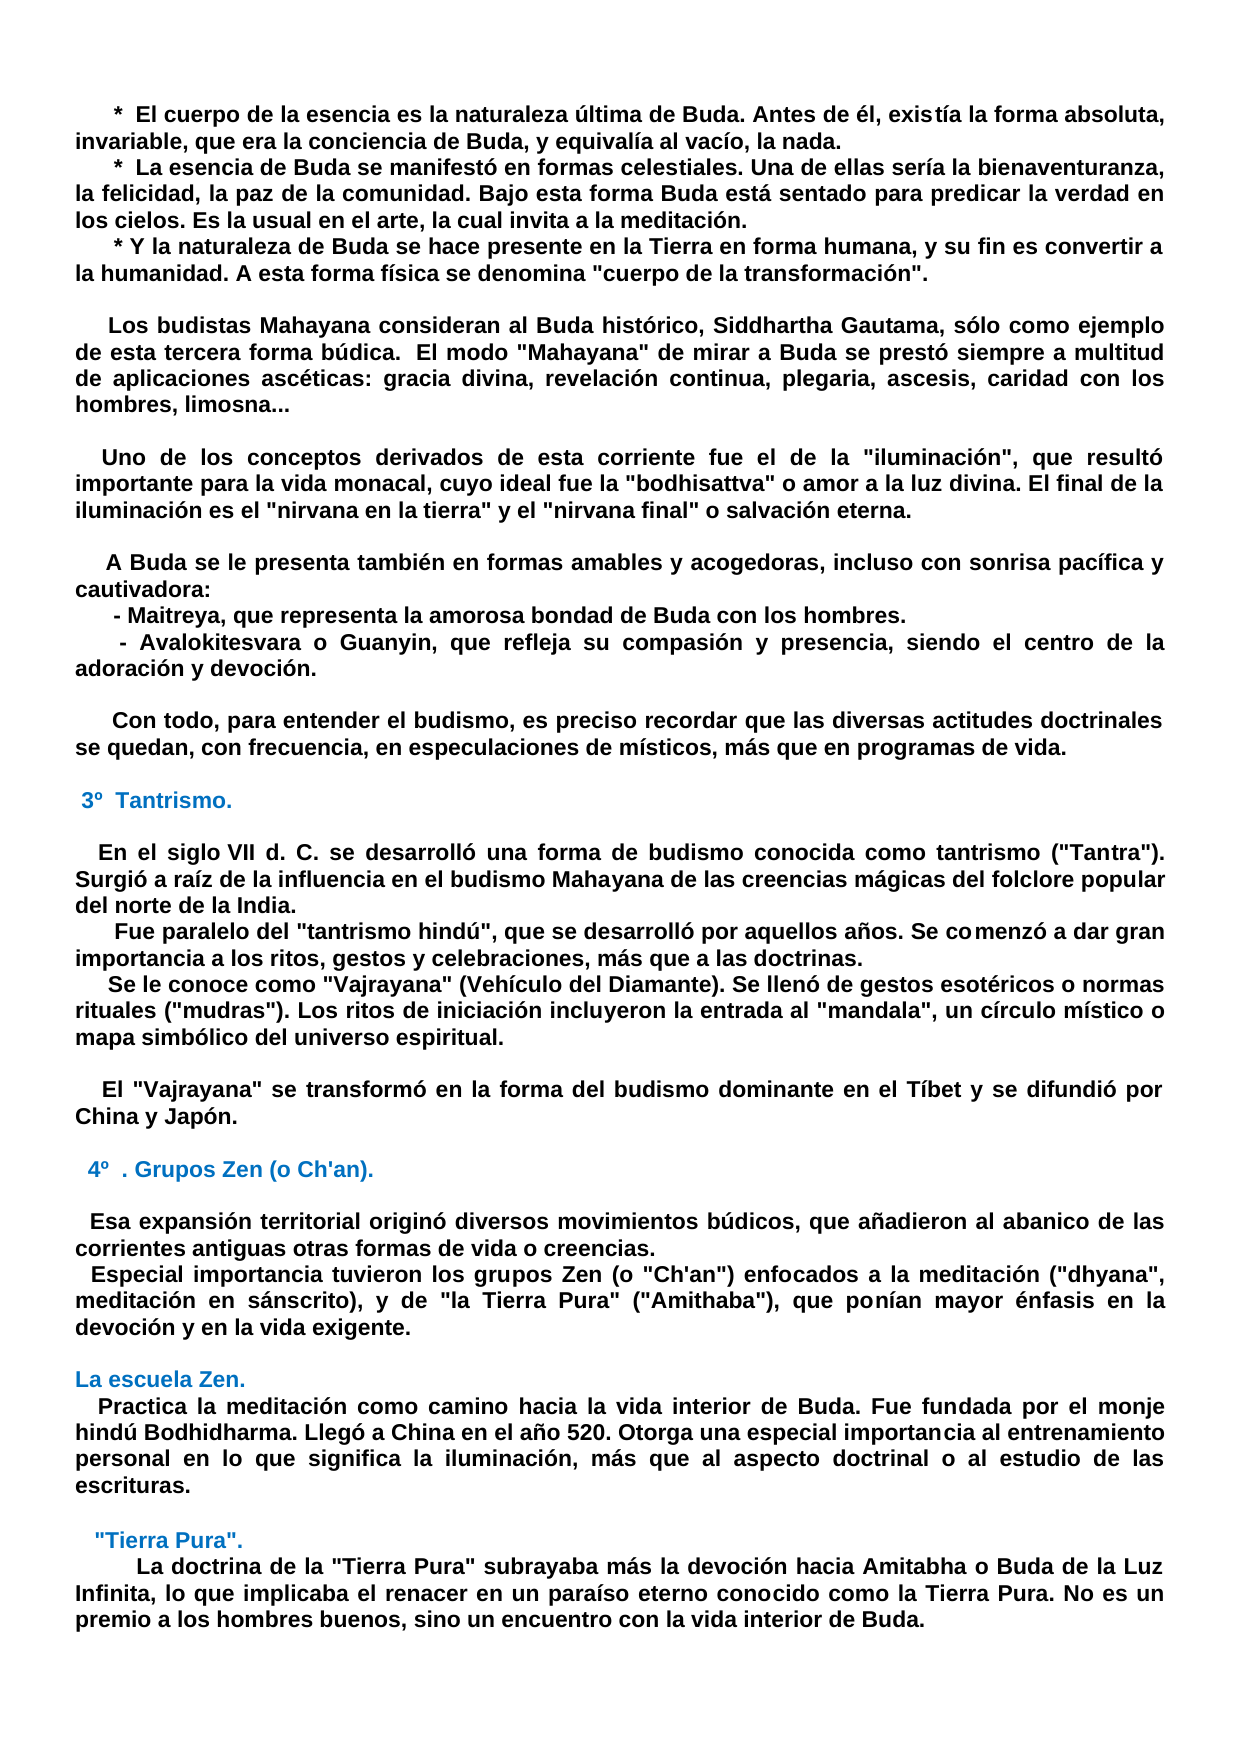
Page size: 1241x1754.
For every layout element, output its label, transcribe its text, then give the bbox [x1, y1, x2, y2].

text - Avalokitesvara o Guanyin, que refleja su compasión y presencia, siendo el centro de la adoración y devoción. [75, 628, 1165, 681]
text 4º . Grupos Zen (o Ch'an). [75, 1156, 1165, 1182]
text Especial importancia tuvieron los grupos Zen (o "Ch'an") enfocados a la meditación ("dhyana", meditación en sánscrito), y de "la Tierra Pura" ("Amithaba"), que ponían mayor énfasis en la devoción y en la vida exigente. [75, 1261, 1165, 1340]
text Se le conoce como "Vajrayana" (Vehículo del Diamante). Se llenó de gestos esotéricos o normas rituales ("mudras"). Los ritos de iniciación incluyeron la entrada al "mandala", un círculo místico o mapa simbólico del universo espiritual. [75, 971, 1165, 1050]
text - Maitreya, que representa la amorosa bondad de Buda con los hombres. [75, 602, 1165, 628]
text A Buda se le presenta también en formas amables y acogedoras, incluso con sonrisa pacífica y cautivadora: [75, 523, 1165, 602]
text Practica la meditación como camino hacia la vida interior de Buda. Fue fundada por el monje hindú Bodhidharma. Llegó a China en el año 520. Otorga una especial importancia al entrenamiento personal en lo que significa la iluminación, más que al aspecto doctrinal o al estudio de las escrituras. [75, 1393, 1165, 1498]
text 3º Tantrismo. [75, 787, 1165, 813]
text Los budistas Mahayana consideran al Buda histórico, Siddhartha Gautama, sólo como ejemplo de esta tercera forma búdica. El modo "Mahayana" de mirar a Buda se prestó siempre a multitud de aplicaciones ascéticas: gracia divina, revelación continua, plegaria, ascesis, caridad con los hombres, limosna... [75, 312, 1165, 418]
text Con todo, para entender el budismo, es preciso recordar que las diversas actitudes doctrinales se quedan, con frecuencia, en especulaciones de místicos, más que en programas de vida. [75, 707, 1165, 760]
text "Tierra Pura". [75, 1527, 1165, 1553]
text En el siglo VII d. C. se desarrolló una forma de budismo conocida como tantrismo ("Tantra"). Surgió a raíz de la influencia en el budismo Mahayana de las creencias mágicas del folclore popular del norte de la India. [75, 839, 1165, 918]
text * El cuerpo de la esencia es la naturaleza última de Buda. Antes de él, existía la forma absoluta, invariable, que era la conciencia de Buda, y equivalía al vacío, la nada. [75, 75, 1165, 154]
text * La esencia de Buda se manifestó en formas celestiales. Una de ellas sería la bienaventuranza, la felicidad, la paz de la comunidad. Bajo esta forma Buda está sentado para predicar la verdad en los cielos. Es la usual en el arte, la cual invita a la meditación. [75, 154, 1165, 233]
text * Y la naturaleza de Buda se hace presente en la Tierra en forma humana, y su fin es convertir a la humanidad. A esta forma física se denomina "cuerpo de la transformación". [75, 233, 1165, 286]
text Uno de los conceptos derivados de esta corriente fue el de la "iluminación", que resultó importante para la vida monacal, cuyo ideal fue la "bodhisattva" o amor a la luz divina. El final de la iluminación es el "nirvana en la tierra" y el "nirvana final" o salvación eterna. [75, 444, 1165, 523]
text La escuela Zen. [75, 1366, 1165, 1393]
text La doctrina de la "Tierra Pura" subrayaba más la devoción hacia Amitabha o Buda de la Luz Infinita, lo que implicaba el renacer en un paraíso eterno conocido como la Tierra Pura. No es un premio a los hombres buenos, sino un encuentro con la vida interior de Buda. [75, 1553, 1165, 1632]
text Fue paralelo del "tantrismo hindú", que se desarrolló por aquellos años. Se comenzó a dar gran importancia a los ritos, gestos y celebraciones, más que a las doctrinas. [75, 918, 1165, 971]
text El "Vajrayana" se transformó en la forma del budismo dominante en el Tíbet y se difundió por China y Japón. [75, 1076, 1165, 1129]
text Esa expansión territorial originó diversos movimientos búdicos, que añadieron al abanico de las corrientes antiguas otras formas de vida o creencias. [75, 1208, 1165, 1261]
